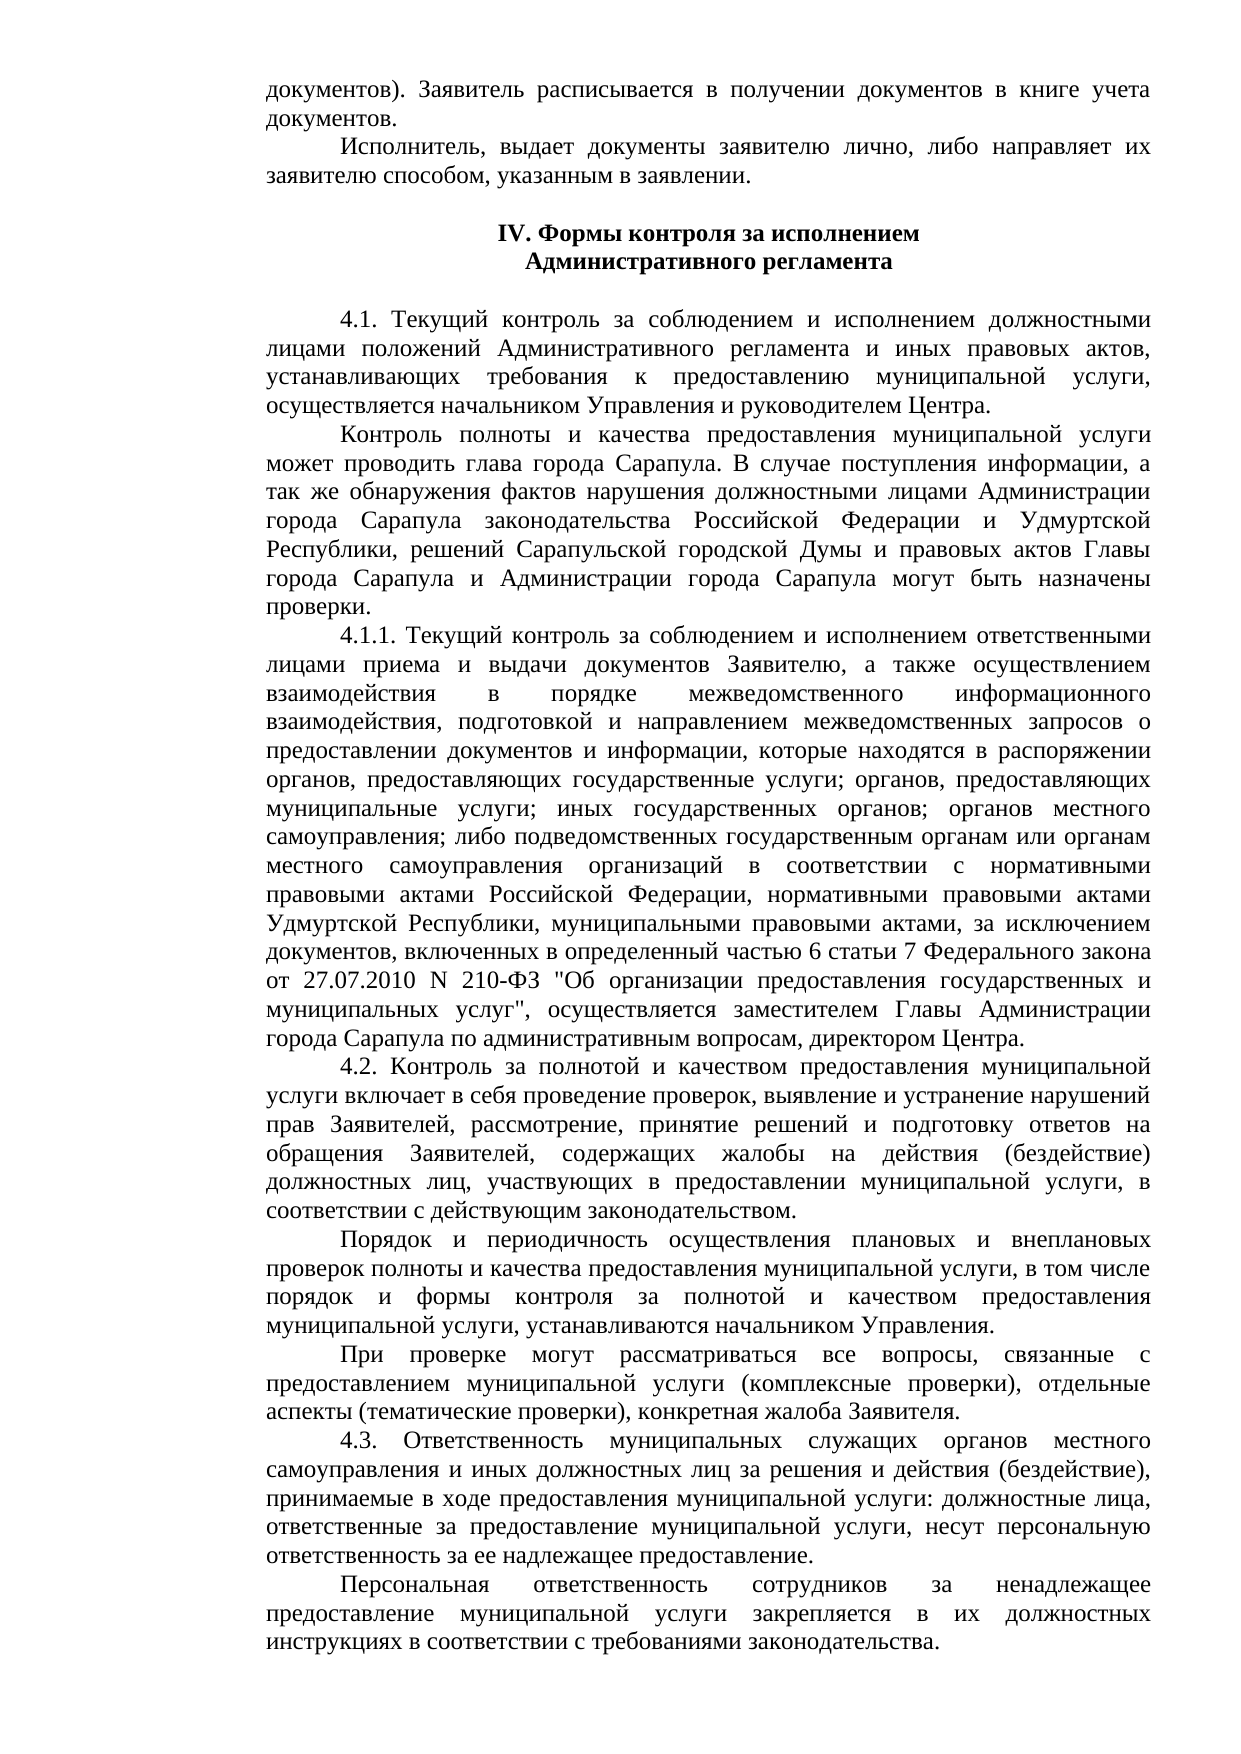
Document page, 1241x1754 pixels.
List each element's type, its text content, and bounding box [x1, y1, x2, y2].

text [266, 74, 1152, 131]
text Административного регламента [266, 246, 1152, 275]
text При проверке могут рассматриваться все вопросы, связанные с предоставлением муниципальной услуги (комплексные проверки), отдельные аспекты (тематические проверки), конкретная жалоба Заявителя. [266, 1339, 1152, 1425]
text IV. Формы контроля за исполнением [266, 218, 1152, 246]
text Исполнитель, выдает документы заявителю лично, либо направляет их заявителю способом, указанным в заявлении. [266, 131, 1152, 189]
text 4.1.1. Текущий контроль за соблюдением и исполнением ответственными лицами приема и выдачи документов Заявителю, а также осуществлением взаимодействия в порядке межведомственного информационного взаимодействия, подготовкой и направлением межведомственных запросов о предоставлении документов и информации, которые находятся в распоряжении органов, предоставляющих государственные услуги; органов, предоставляющих муниципальные услуги; иных государственных органов; органов местного самоуправления; либо подведомственных государственным органам или органам местного самоуправления организаций в соответствии с нормативными правовыми актами Российской Федерации, нормативными правовыми актами Удмуртской Республики, муниципальными правовыми актами, за исключением документов, включенных в определенный частью 6 статьи 7 Федерального закона от 27.07.2010 N 210-ФЗ "Об организации предоставления государственных и муниципальных услуг", осуществляется заместителем Главы Администрации города Сарапула по административным вопросам, директором Центра. [266, 620, 1152, 1051]
text 4.2. Контроль за полнотой и качеством предоставления муниципальной услуги включает в себя проведение проверок, выявление и устранение нарушений прав Заявителей, рассмотрение, принятие решений и подготовку ответов на обращения Заявителей, содержащих жалобы на действия (бездействие) должностных лиц, участвующих в предоставлении муниципальной услуги, в соответствии с действующим законодательством. [266, 1051, 1152, 1224]
text Порядок и периодичность осуществления плановых и внеплановых проверок полноты и качества предоставления муниципальной услуги, в том числе порядок и формы контроля за полнотой и качеством предоставления муниципальной услуги, устанавливаются начальником Управления. [266, 1224, 1152, 1339]
text 4.3. Ответственность муниципальных служащих органов местного самоуправления и иных должностных лиц за решения и действия (бездействие), принимаемые в ходе предоставления муниципальной услуги: должностные лица, ответственные за предоставление муниципальной услуги, несут персональную ответственность за ее надлежащее предоставление. [266, 1425, 1152, 1569]
text Контроль полноты и качества предоставления муниципальной услуги может проводить глава города Сарапула. В случае поступления информации, а так же обнаружения фактов нарушения должностными лицами Администрации города Сарапула законодательства Российской Федерации и Удмуртской Республики, решений Сарапульской городской Думы и правовых актов Главы города Сарапула и Администрации города Сарапула могут быть назначены проверки. [266, 419, 1152, 620]
text Персональная ответственность сотрудников за ненадлежащее предоставление муниципальной услуги закрепляется в их должностных инструкциях в соответствии с требованиями законодательства. [266, 1569, 1152, 1655]
text 4.1. Текущий контроль за соблюдением и исполнением должностными лицами положений Административного регламента и иных правовых актов, устанавливающих требования к предоставлению муниципальной услуги, осуществляется начальником Управления и руководителем Центра. [266, 304, 1152, 419]
